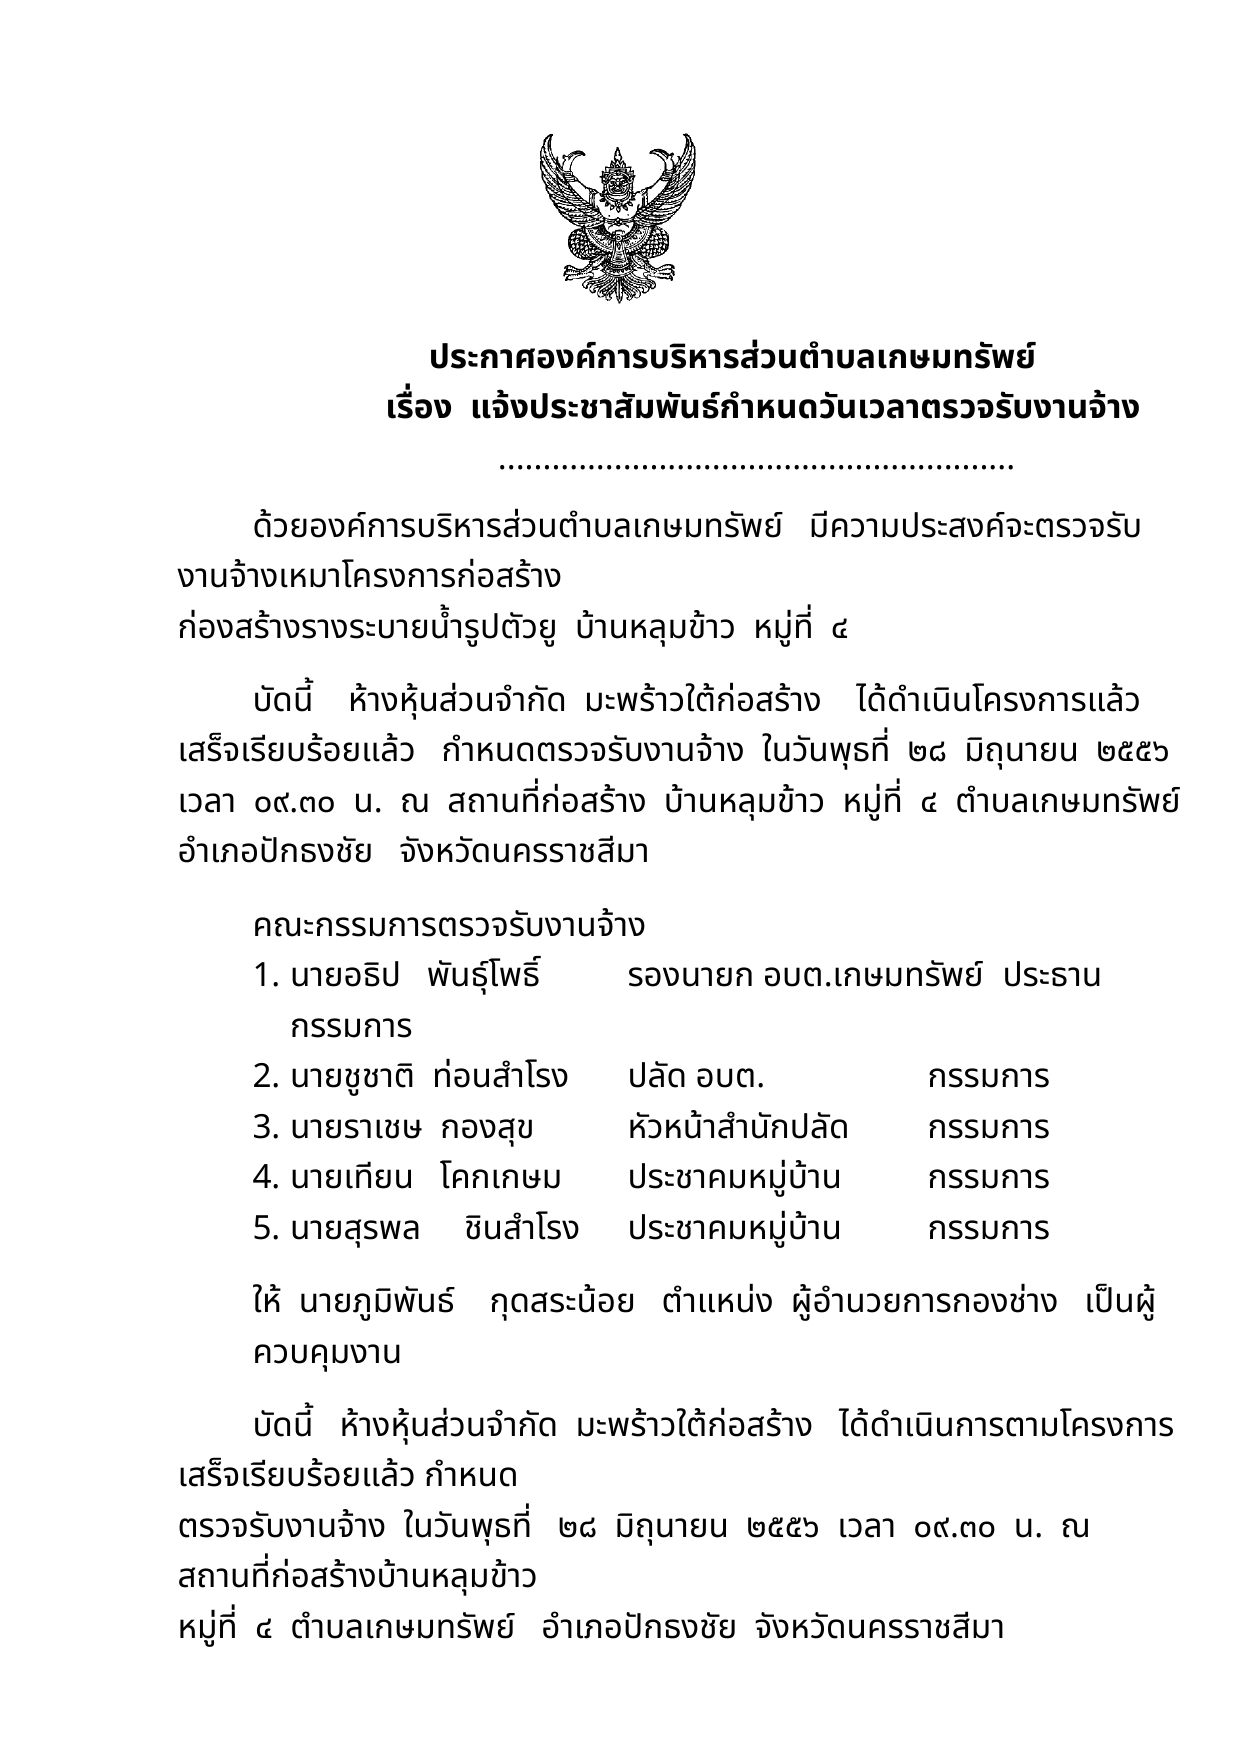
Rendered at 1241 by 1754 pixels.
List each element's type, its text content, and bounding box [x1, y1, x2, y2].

picture [530, 118, 707, 311]
list นายสุรพล ชินสำโรง ประชาคมหมู่บ้าน กรรมการ [252, 1204, 1181, 1254]
text คณะกรรมการตรวจรับงานจ้าง [177, 901, 1181, 951]
text .......................................................... [177, 434, 1181, 479]
text หมู่ที่ ๔ ตำบลเกษมทรัพย์ อำเภอปักธงชัย จังหวัดนครราชสีมา [177, 1603, 1181, 1653]
text เรื่อง แจ้งประชาสัมพันธ์กำหนดวันเวลาตรวจรับงานจ้าง [177, 383, 1181, 434]
list นายชูชาติ ท่อนสำโรง ปลัด อบต. กรรมการ [252, 1052, 1181, 1103]
text ด้วยองค์การบริหารส่วนตำบลเกษมทรัพย์ มีความประสงค์จะตรวจรับงานจ้างเหมาโครงการก่อสร้าง [177, 502, 1181, 603]
text บัดนี้ ห้างหุ้นส่วนจำกัด มะพร้าวใต้ก่อสร้าง ได้ดำเนินการตามโครงการเสร็จเรียบร้อยแล้ว กำหนด [177, 1401, 1181, 1502]
text ให้ นายภูมิพันธ์ กุดสระน้อย ตำแหน่ง ผู้อำนวยการกองช่าง เป็นผู้ควบคุมงาน [252, 1277, 1181, 1378]
list นายเทียน โคกเกษม ประชาคมหมู่บ้าน กรรมการ [252, 1153, 1181, 1204]
text บัดนี้ ห้างหุ้นส่วนจำกัด มะพร้าวใต้ก่อสร้าง ได้ดำเนินโครงการแล้วเสร็จเรียบร้อยแล้ว กำหนดตรวจรับงานจ้าง ในวันพุธที่ ๒๘ มิถุนายน ๒๕๕๖ เวลา ๐๙.๓๐ น. ณ สถานที่ก่อสร้าง บ้านหลุมข้าว หมู่ที่ ๔ ตำบลเกษมทรัพย์ อำเภอปักธงชัย จังหวัดนครราชสีมา [177, 676, 1181, 878]
text ก่องสร้างรางระบายน้ำรูปตัวยู บ้านหลุมข้าว หมู่ที่ ๔ [177, 603, 1181, 653]
text ตรวจรับงานจ้าง ในวันพุธที่ ๒๘ มิถุนายน ๒๕๕๖ เวลา ๐๙.๓๐ น. ณ สถานที่ก่อสร้างบ้านหลุมข้าว [177, 1502, 1181, 1603]
text ประกาศองค์การบริหารส่วนตำบลเกษมทรัพย์ [177, 333, 1181, 383]
list นายอธิป พันธุ์โพธิ์ รองนายก อบต.เกษมทรัพย์ ประธานกรรมการ [252, 951, 1181, 1052]
list นายราเชษ กองสุข หัวหน้าสำนักปลัด กรรมการ [252, 1103, 1181, 1153]
